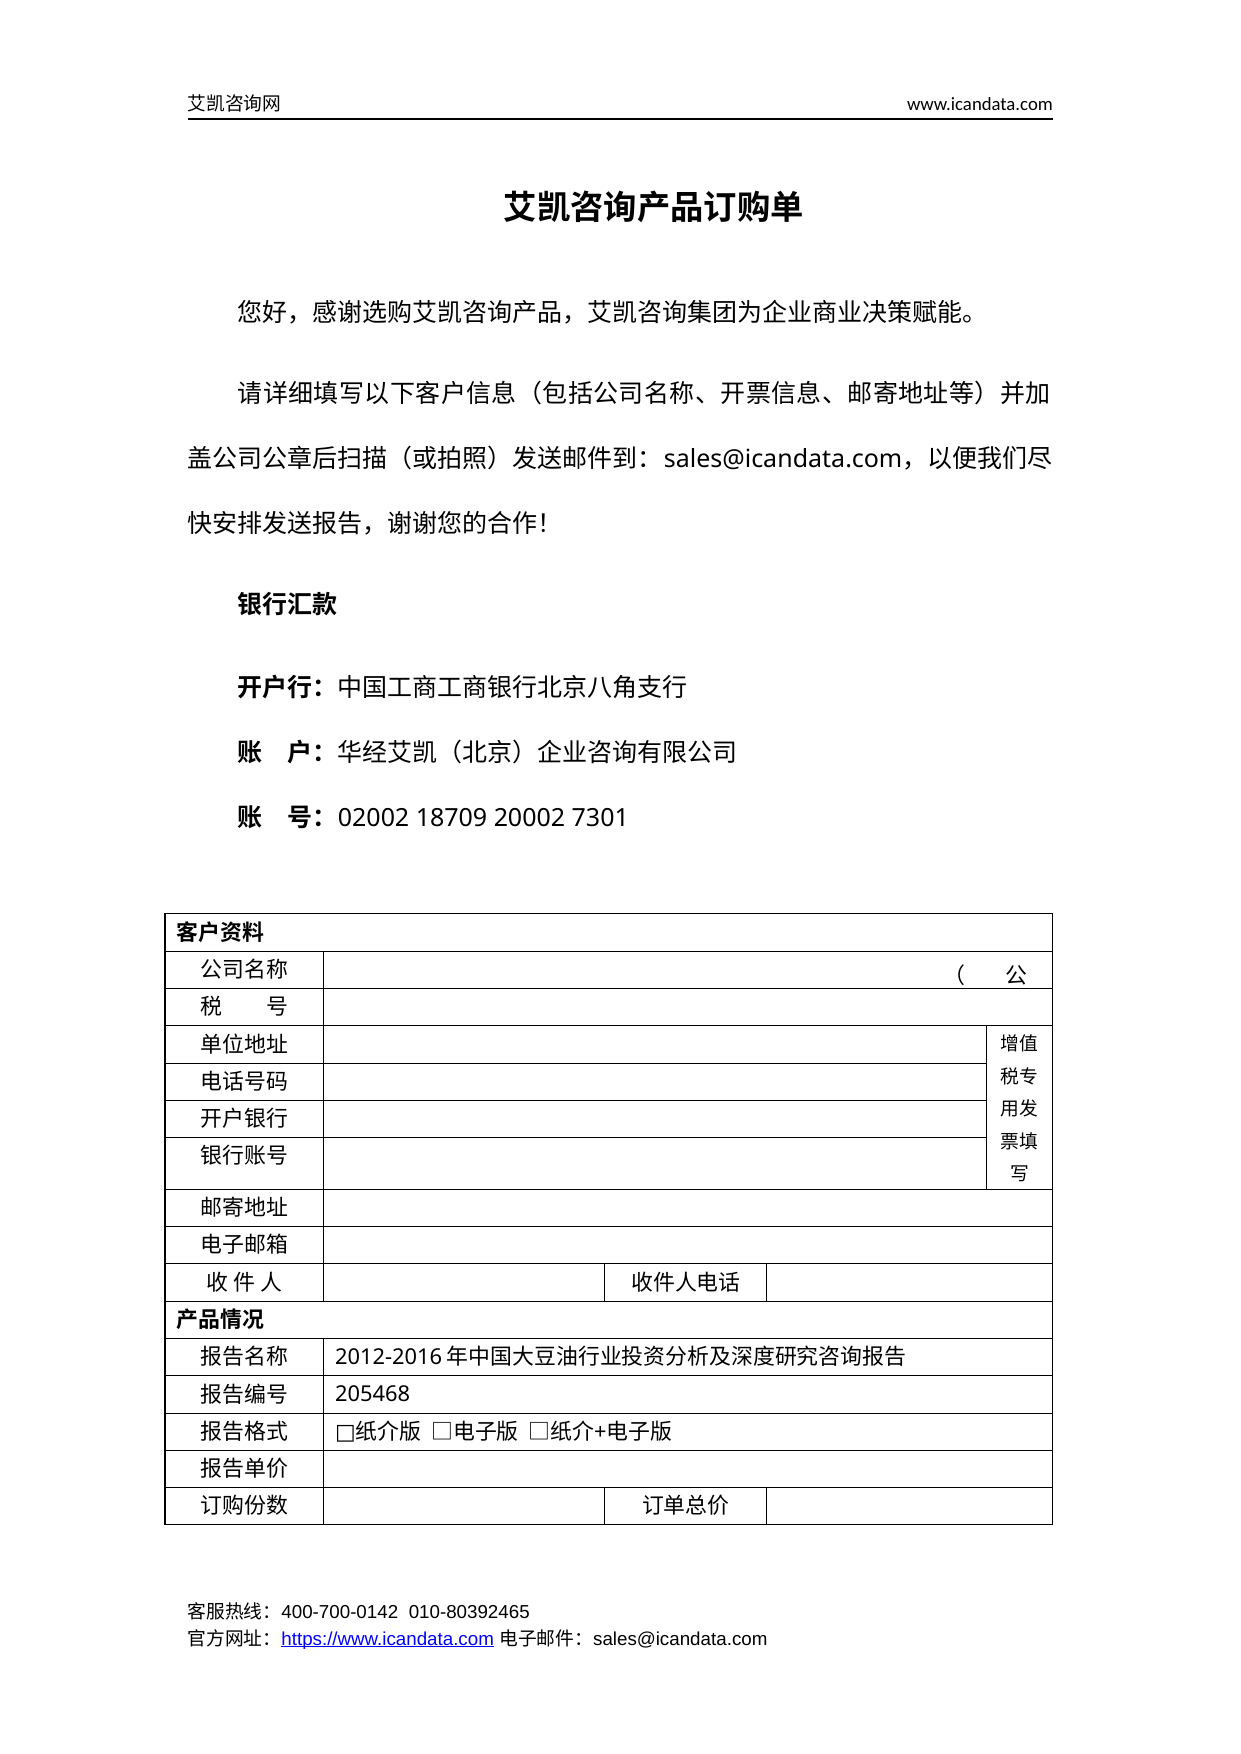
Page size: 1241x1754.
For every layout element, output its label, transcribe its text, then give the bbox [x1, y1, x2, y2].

text 艾凯咨询产品订购单 [187, 172, 1053, 237]
text 账 号：02002 18709 20002 7301 [187, 783, 1053, 848]
table_cell 报告单价 [166, 1451, 323, 1487]
table_cell [324, 1190, 1052, 1226]
table_cell 增值税专用发票填写 [987, 1026, 1052, 1189]
table_cell [324, 989, 1052, 1025]
table_cell [324, 1451, 1052, 1487]
text 账 户：华经艾凯（北京）企业咨询有限公司 [187, 718, 1053, 783]
table_cell [324, 1227, 1052, 1263]
table_cell 银行账号 [166, 1138, 323, 1189]
table_cell 205468 [324, 1376, 1052, 1412]
table_cell [324, 1138, 986, 1189]
table_cell [767, 1488, 1052, 1524]
table_cell □纸介版 □电子版 □纸介+电子版 [324, 1414, 1052, 1450]
table_cell 产品情况 [166, 1302, 1052, 1338]
table_cell 电话号码 [166, 1064, 323, 1100]
table_cell [324, 1064, 986, 1100]
table_cell 电子邮箱 [166, 1227, 323, 1263]
table_cell [767, 1264, 1052, 1301]
table_cell 2012-2016年中国大豆油行业投资分析及深度研究咨询报告 [324, 1339, 1052, 1375]
table_cell 订购份数 [166, 1488, 323, 1524]
table_cell [324, 1488, 604, 1524]
text 银行汇款 [187, 570, 1053, 635]
table_cell 报告格式 [166, 1414, 323, 1450]
table_cell [324, 1026, 986, 1062]
table_header 客户资料 [166, 914, 1052, 951]
table_cell 报告编号 [166, 1376, 323, 1412]
table_cell 税 号 [166, 989, 323, 1025]
table_cell 邮寄地址 [166, 1190, 323, 1226]
text 开户行：中国工商工商银行北京八角支行 [187, 653, 1053, 718]
table_cell [324, 1101, 986, 1137]
table_cell 开户银行 [166, 1101, 323, 1137]
text 您好，感谢选购艾凯咨询产品，艾凯咨询集团为企业商业决策赋能。 [187, 278, 1053, 343]
table_cell 公司名称 [166, 952, 323, 988]
table_cell [324, 1264, 604, 1301]
table_cell 报告名称 [166, 1339, 323, 1375]
table_cell 收 件 人 [166, 1264, 323, 1301]
table_cell 单位地址 [166, 1026, 323, 1062]
table_cell 订单总价 [605, 1488, 766, 1524]
table_cell 收件人电话 [605, 1264, 766, 1301]
table_cell [324, 952, 1052, 988]
text 请详细填写以下客户信息（包括公司名称、开票信息、邮寄地址等）并加盖公司公章后扫描（或拍照）发送邮件到：sales@icandata.com，以便我们尽快安排发送报告，谢谢您的合作！ [187, 359, 1053, 554]
